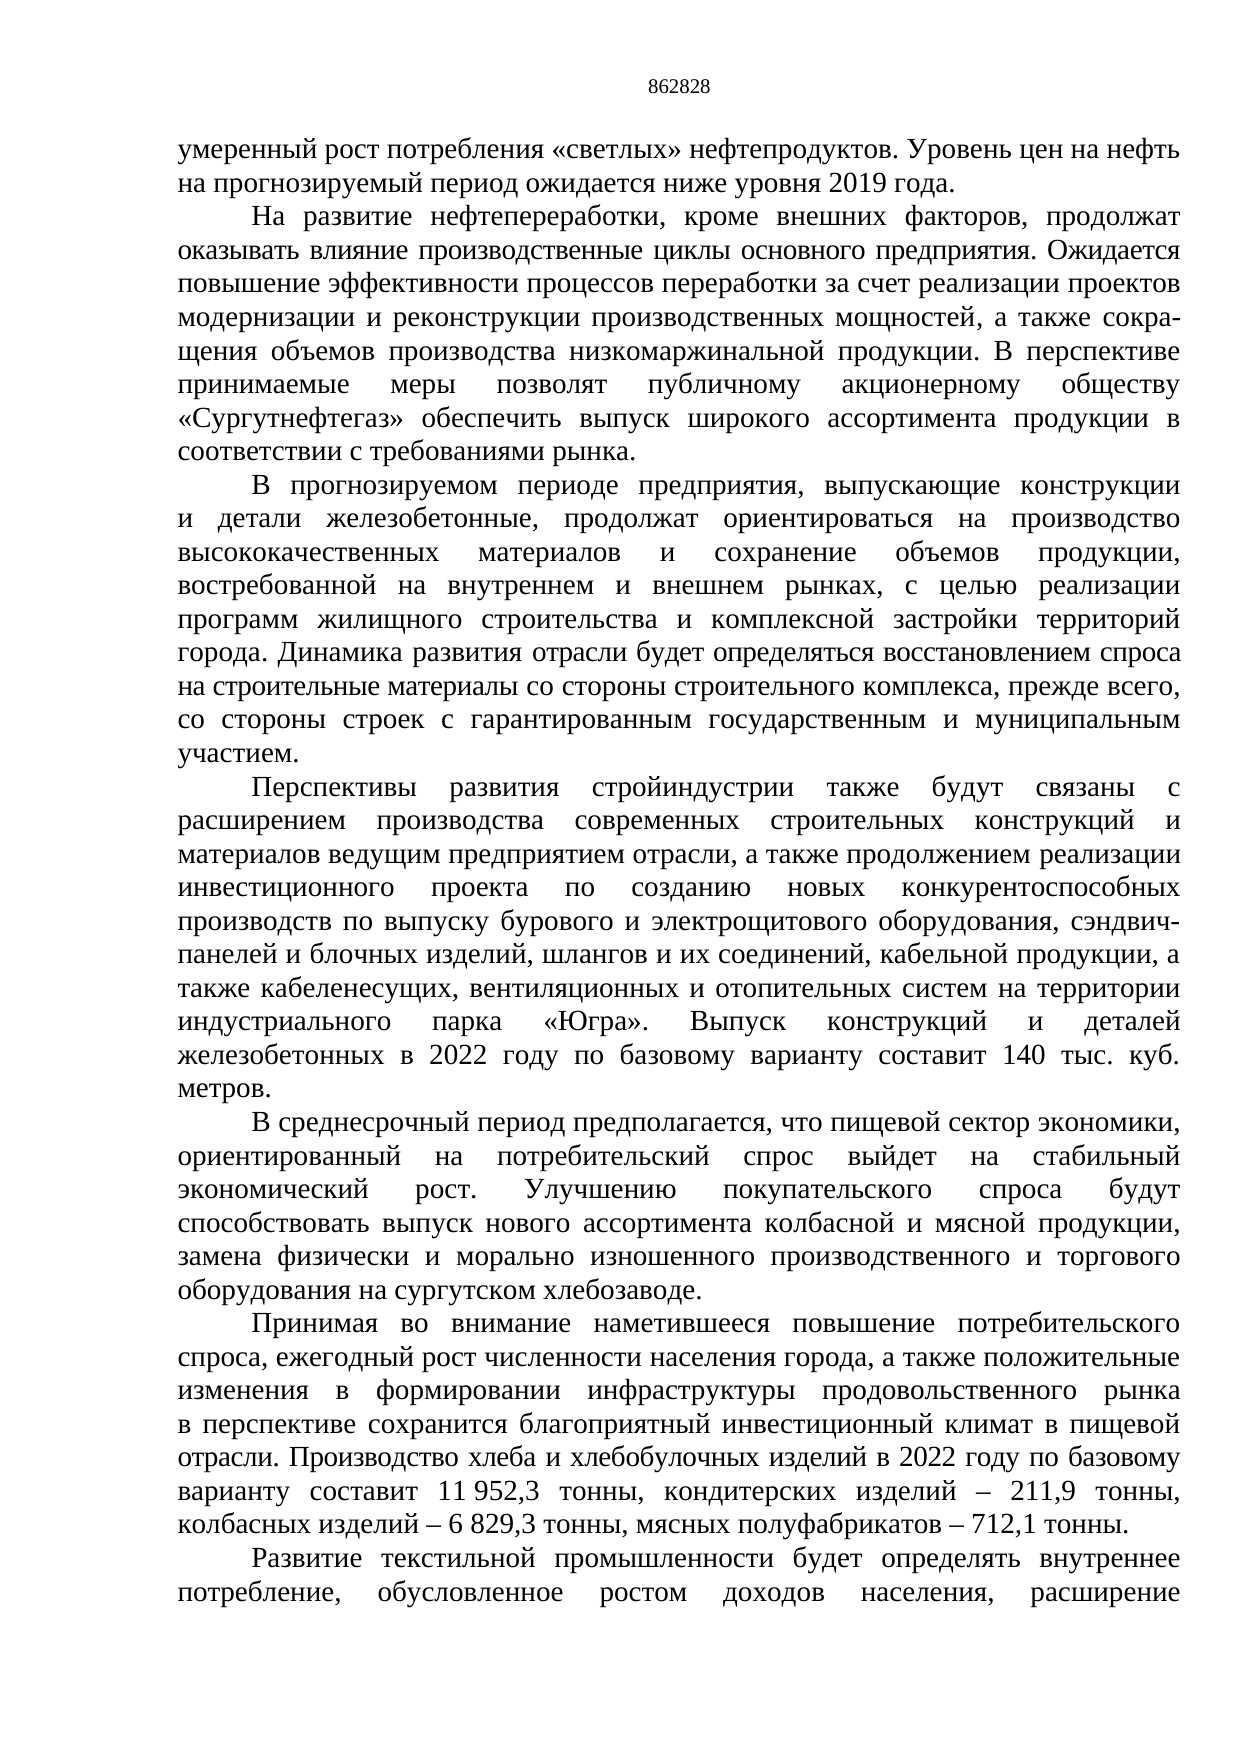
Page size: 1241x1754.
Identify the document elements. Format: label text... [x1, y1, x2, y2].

text Перспективы развития стройиндустрии также будут связаны с расширением производства современных строительных конструкций и материалов ведущим предприятием отрасли, а также продолжением реализации инвестиционного проекта по созданию новых конкурентоспособных производств по выпуску бурового и электрощитового оборудования, сэндвич-панелей и блочных изделий, шлангов и их соединений, кабельной продукции, а также кабеленесущих, вентиляционных и отопительных систем на территории индустриального парка «Югра». Выпуск конструкций и деталей железобетонных в 2022 году по базовому варианту составит 140 тыс. куб. метров. [177, 769, 1181, 1104]
text На развитие нефтепереработки, кроме внешних факторов, продолжат оказывать влияние производственные циклы основного предприятия. Ожидается повышение эффективности процессов переработки за счет реализации проектов модернизации и реконструкции производственных мощностей, а также сокра- щения объемов производства низкомаржинальной продукции. В перспективе принимаемые меры позволят публичному акционерному обществу «Сургутнефтегаз» обеспечить выпуск широкого ассортимента продукции в соответствии с требованиями рынка. [177, 198, 1181, 467]
text Принимая во внимание наметившееся повышение потребительского спроса, ежегодный рост численности населения города, а также положительные изменения в формировании инфраструктуры продовольственного рынка в перспективе сохранится благоприятный инвестиционный климат в пищевой отрасли. Производство хлеба и хлебобулочных изделий в 2022 году по базовому варианту составит 11 952,3 тонны, кондитерских изделий – 211,9 тонны, колбасных изделий – 6 829,3 тонны, мясных полуфабрикатов – 712,1 тонны. [177, 1305, 1181, 1540]
text В прогнозируемом периоде предприятия, выпускающие конструкции и детали железобетонные, продолжат ориентироваться на производство высококачественных материалов и сохранение объемов продукции, востребованной на внутреннем и внешнем рынках, с целью реализации программ жилищного строительства и комплексной застройки территорий города. Динамика развития отрасли будет определяться восстановлением спроса на строительные материалы со стороны строительного комплекса, прежде всего, со стороны строек с гарантированным государственным и муниципальным участием. [177, 467, 1181, 769]
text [177, 131, 1181, 198]
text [177, 1540, 1181, 1607]
text В среднесрочный период предполагается, что пищевой сектор экономики, ориентированный на потребительский спрос выйдет на стабильный экономический рост. Улучшению покупательского спроса будут способствовать выпуск нового ассортимента колбасной и мясной продукции, замена физически и морально изношенного производственного и торгового оборудования на сургутском хлебозаводе. [177, 1104, 1181, 1305]
